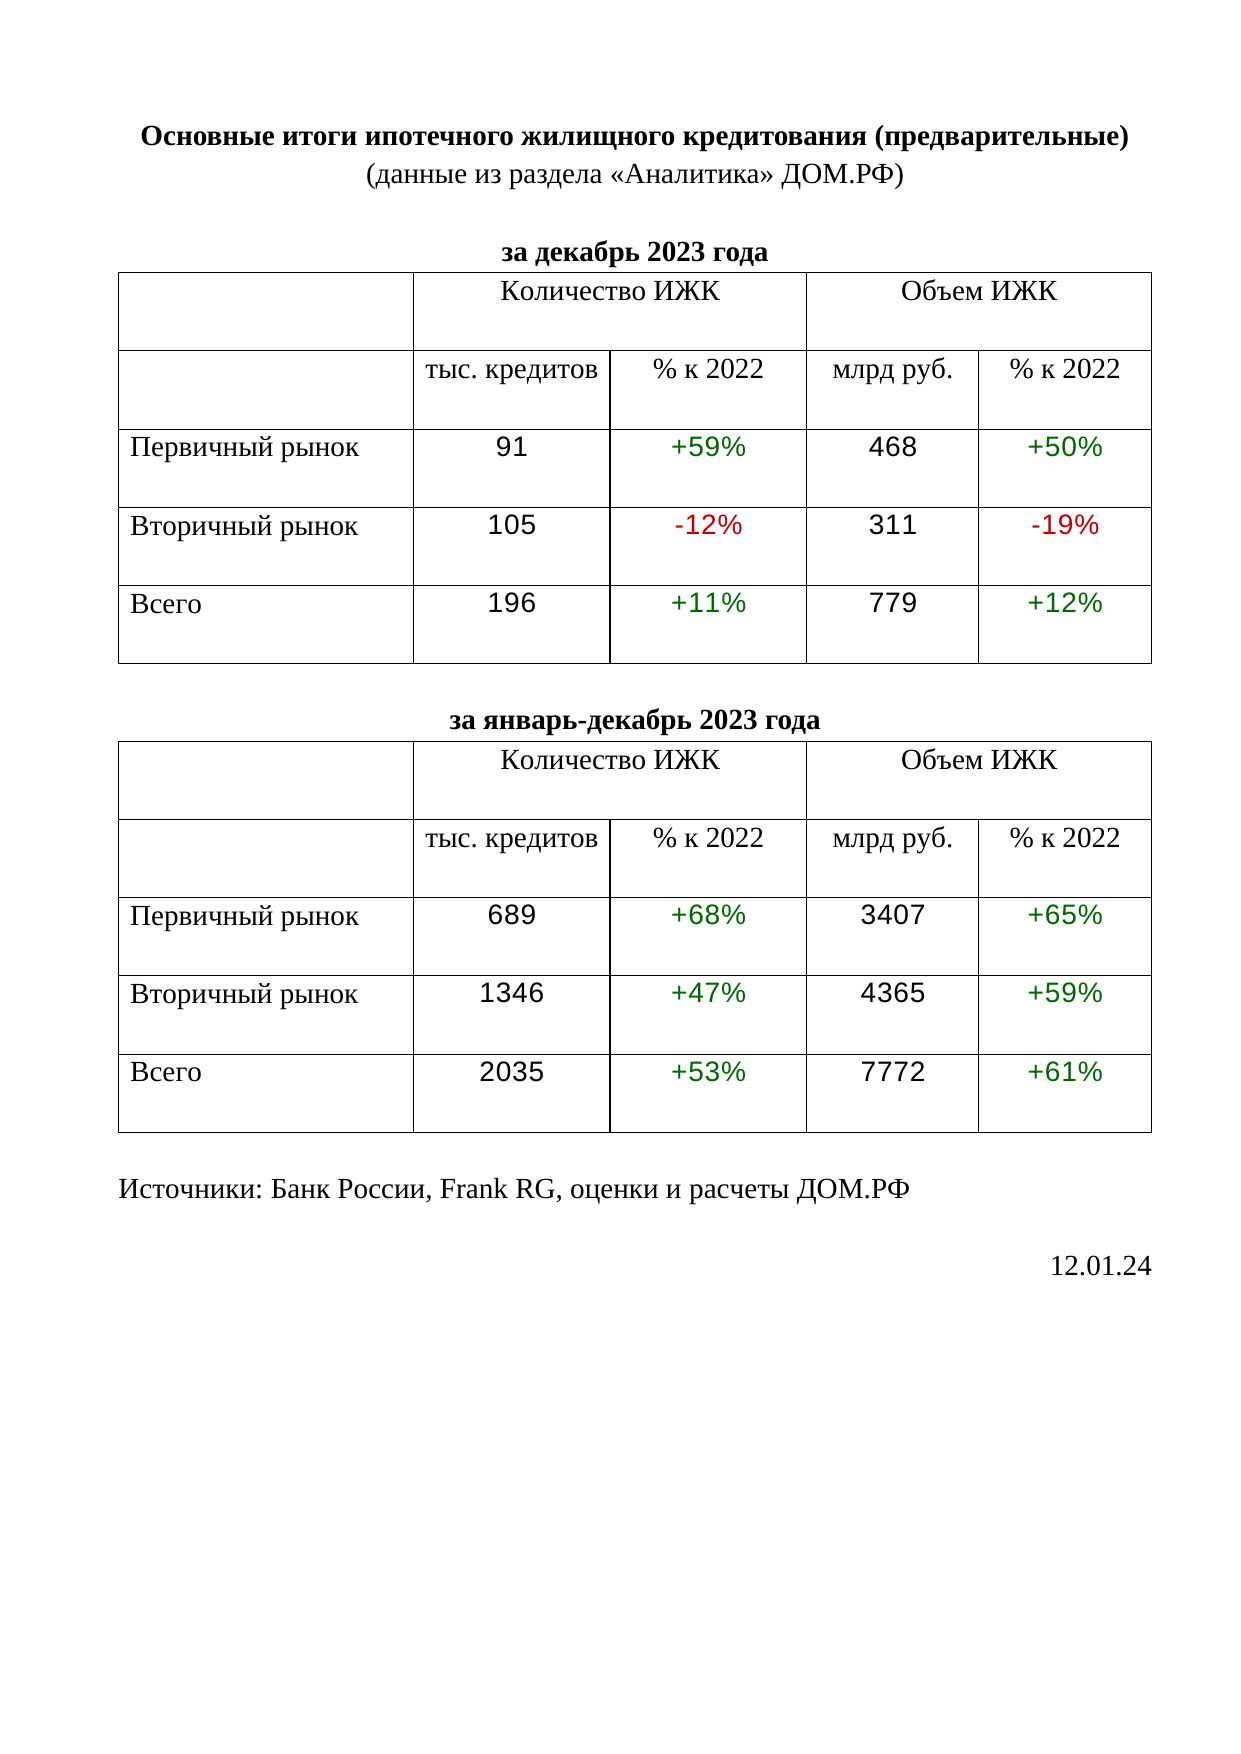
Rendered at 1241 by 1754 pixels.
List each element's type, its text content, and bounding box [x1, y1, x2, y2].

table_cell млрд руб. [807, 351, 978, 428]
table_cell 1346 [414, 976, 609, 1053]
subtitle за декабрь 2023 года [118, 234, 1152, 267]
table_cell +12% [979, 586, 1151, 663]
table_header Объем ИЖК [807, 742, 1151, 819]
table_cell -12% [611, 508, 806, 585]
table_cell Вторичный рынок [119, 508, 413, 585]
table_cell Первичный рынок [119, 898, 413, 975]
table_cell 468 [807, 430, 978, 507]
table_header Объем ИЖК [807, 273, 1151, 350]
table_cell млрд руб. [807, 820, 978, 897]
table_cell тыс. кредитов [414, 351, 609, 428]
table_cell тыс. кредитов [414, 820, 609, 897]
table_header Количество ИЖК [414, 273, 806, 350]
table_cell Всего [119, 1055, 413, 1132]
text 12.01.24 [118, 1248, 1152, 1282]
table_cell Всего [119, 586, 413, 663]
subtitle (данные из раздела «Аналитика» ДОМ.РФ) [118, 157, 1152, 190]
table_cell Вторичный рынок [119, 976, 413, 1053]
table_header [119, 273, 413, 350]
table_cell % к 2022 [979, 820, 1151, 897]
table_cell [119, 351, 413, 428]
table_cell % к 2022 [611, 820, 806, 897]
table_cell +47% [611, 976, 806, 1053]
table_cell % к 2022 [979, 351, 1151, 428]
table_cell 4365 [807, 976, 978, 1053]
table_header [119, 742, 413, 819]
table_cell Первичный рынок [119, 430, 413, 507]
table_cell +11% [611, 586, 806, 663]
table_cell 7772 [807, 1055, 978, 1132]
table_cell -19% [979, 508, 1151, 585]
table_cell % к 2022 [611, 351, 806, 428]
text Источники: Банк России, Frank RG, оценки и расчеты ДОМ.РФ [118, 1171, 1152, 1205]
table_cell 196 [414, 586, 609, 663]
table_cell +53% [611, 1055, 806, 1132]
table_cell +59% [611, 430, 806, 507]
table_cell 689 [414, 898, 609, 975]
table_header Количество ИЖК [414, 742, 806, 819]
table_cell 311 [807, 508, 978, 585]
table_cell 2035 [414, 1055, 609, 1132]
table_cell +59% [979, 976, 1151, 1053]
table_cell +61% [979, 1055, 1151, 1132]
table_cell 779 [807, 586, 978, 663]
table_cell 105 [414, 508, 609, 585]
subtitle Основные итоги ипотечного жилищного кредитования (предварительные) [118, 118, 1152, 152]
table_cell +68% [611, 898, 806, 975]
table_cell +65% [979, 898, 1151, 975]
table_cell +50% [979, 430, 1151, 507]
subtitle за январь-декабрь 2023 года [118, 702, 1152, 736]
table_cell [119, 820, 413, 897]
table_cell 3407 [807, 898, 978, 975]
table_cell 91 [414, 430, 609, 507]
